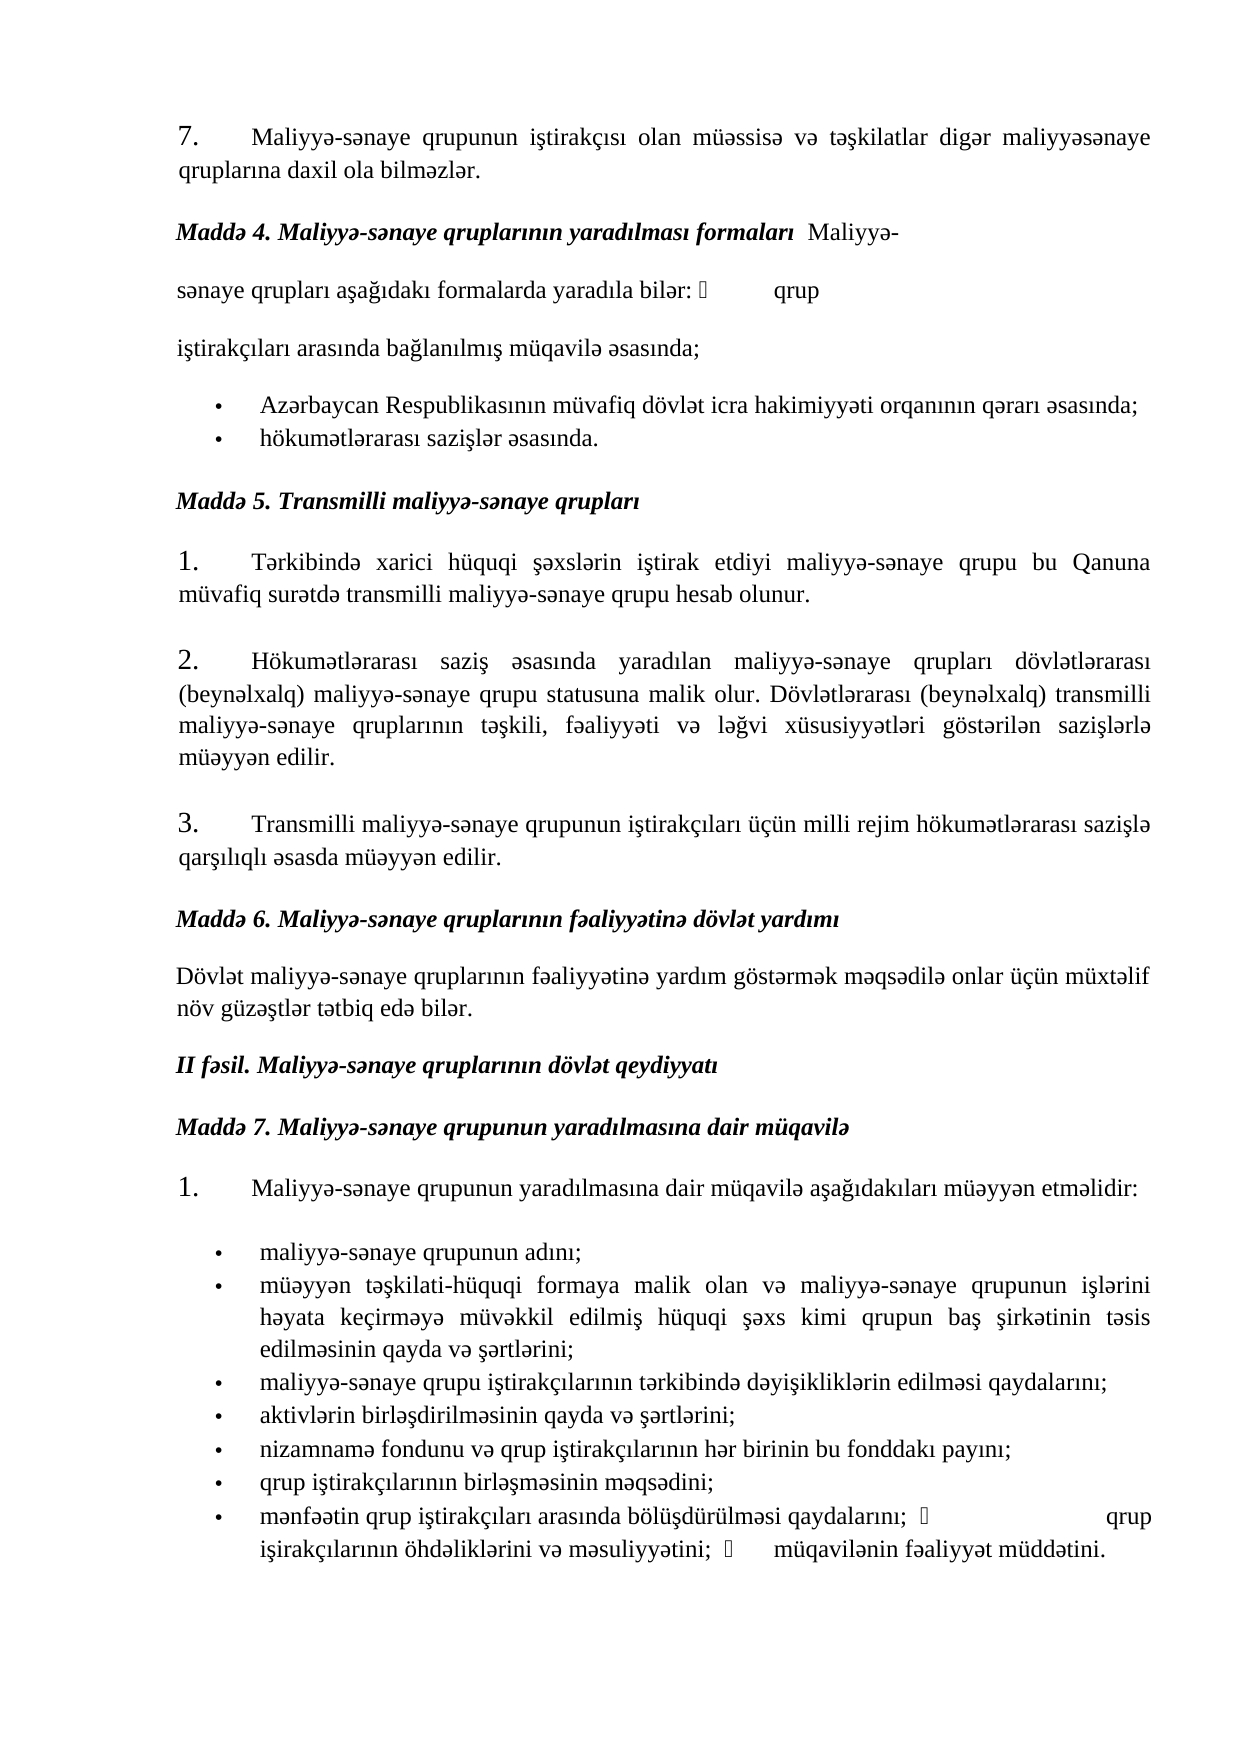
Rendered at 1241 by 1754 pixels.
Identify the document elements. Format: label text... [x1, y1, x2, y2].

text Maddə 4. Maliyyə-sənaye qruplarının yaradılması formaları Maliyyə-sənaye qrupları aşağıdakı formalarda yaradıla bilər: qrup iştirakçıları arasında bağlanılmış müqavilə əsasında; [176, 217, 930, 361]
text II fəsil. Maliyyə-sənaye qruplarının dövlət qeydiyyatı [176, 1050, 1151, 1079]
list nizamnamə fondunu və qrup iştirakçılarının hər birinin bu fonddakı payını; [215, 1434, 1152, 1462]
list Hökumətlərarası saziş əsasında yaradılan maliyyə-sənaye qrupları dövlətlərarası (beynəlxalq) maliyyə-sənaye qrupu statusuna malik olur. Dövlətlərarası (beynəlxalq) transmilli maliyyə-sənaye qruplarının təşkili, fəaliyyəti və ləğvi xüsusiyyətləri göstərilən sazişlərlə müəyyən edilir. [177, 642, 1152, 771]
list Transmilli maliyyə-sənaye qrupunun iştirakçıları üçün milli rejim hökumətlərarası sazişlə qarşılıqlı əsasda müəyyən edilir. [177, 805, 1152, 871]
subtitle Maddə 5. Transmilli maliyyə-sənaye qrupları [176, 486, 1151, 515]
list Azərbaycan Respublikasının müvafiq dövlət icra hakimiyyəti orqanının qərarı əsasında; [215, 390, 1152, 419]
list aktivlərin birləşdirilməsinin qayda və şərtlərini; [215, 1400, 1152, 1429]
subtitle Maddə 7. Maliyyə-sənaye qrupunun yaradılmasına dair müqavilə [176, 1112, 1151, 1141]
list Tərkibində xarici hüquqi şəxslərin iştirak etdiyi maliyyə-sənaye qrupu bu Qanuna müvafiq surətdə transmilli maliyyə-sənaye qrupu hesab olunur. [177, 543, 1152, 608]
subtitle Maddə 6. Maliyyə-sənaye qruplarının fəaliyyətinə dövlət yardımı [176, 904, 1151, 933]
list maliyyə-sənaye qrupunun adını; [215, 1237, 1152, 1266]
list Maliyyə-sənaye qrupunun yaradılmasına dair müqavilə aşağıdakıları müəyyən etməlidir: [177, 1169, 1152, 1203]
list hökumətlərarası sazişlər əsasında. [215, 423, 1152, 452]
list Maliyyə-sənaye qrupunun iştirakçısı olan müəssisə və təşkilatlar digər maliyyəsənaye qruplarına daxil ola bilməzlər. [177, 118, 1152, 183]
text Dövlət maliyyə-sənaye qruplarının fəaliyyətinə yardım göstərmək məqsədilə onlar üçün müxtəlif növ güzəştlər tətbiq edə bilər. [176, 961, 1151, 1022]
list mənfəətin qrup iştirakçıları arasında bölüşdürülməsi qaydalarını; qrup işirakçılarının öhdəliklərini və məsuliyyətini; müqavilənin fəaliyyət müddətini. [215, 1501, 1152, 1563]
list müəyyən təşkilati-hüquqi formaya malik olan və maliyyə-sənaye qrupunun işlərini həyata keçirməyə müvəkkil edilmiş hüquqi şəxs kimi qrupun baş şirkətinin təsis edilməsinin qayda və şərtlərini; [215, 1270, 1152, 1362]
list qrup iştirakçılarının birləşməsinin məqsədini; [215, 1467, 1152, 1496]
list maliyyə-sənaye qrupu iştirakçılarının tərkibində dəyişikliklərin edilməsi qaydalarını; [215, 1367, 1152, 1396]
